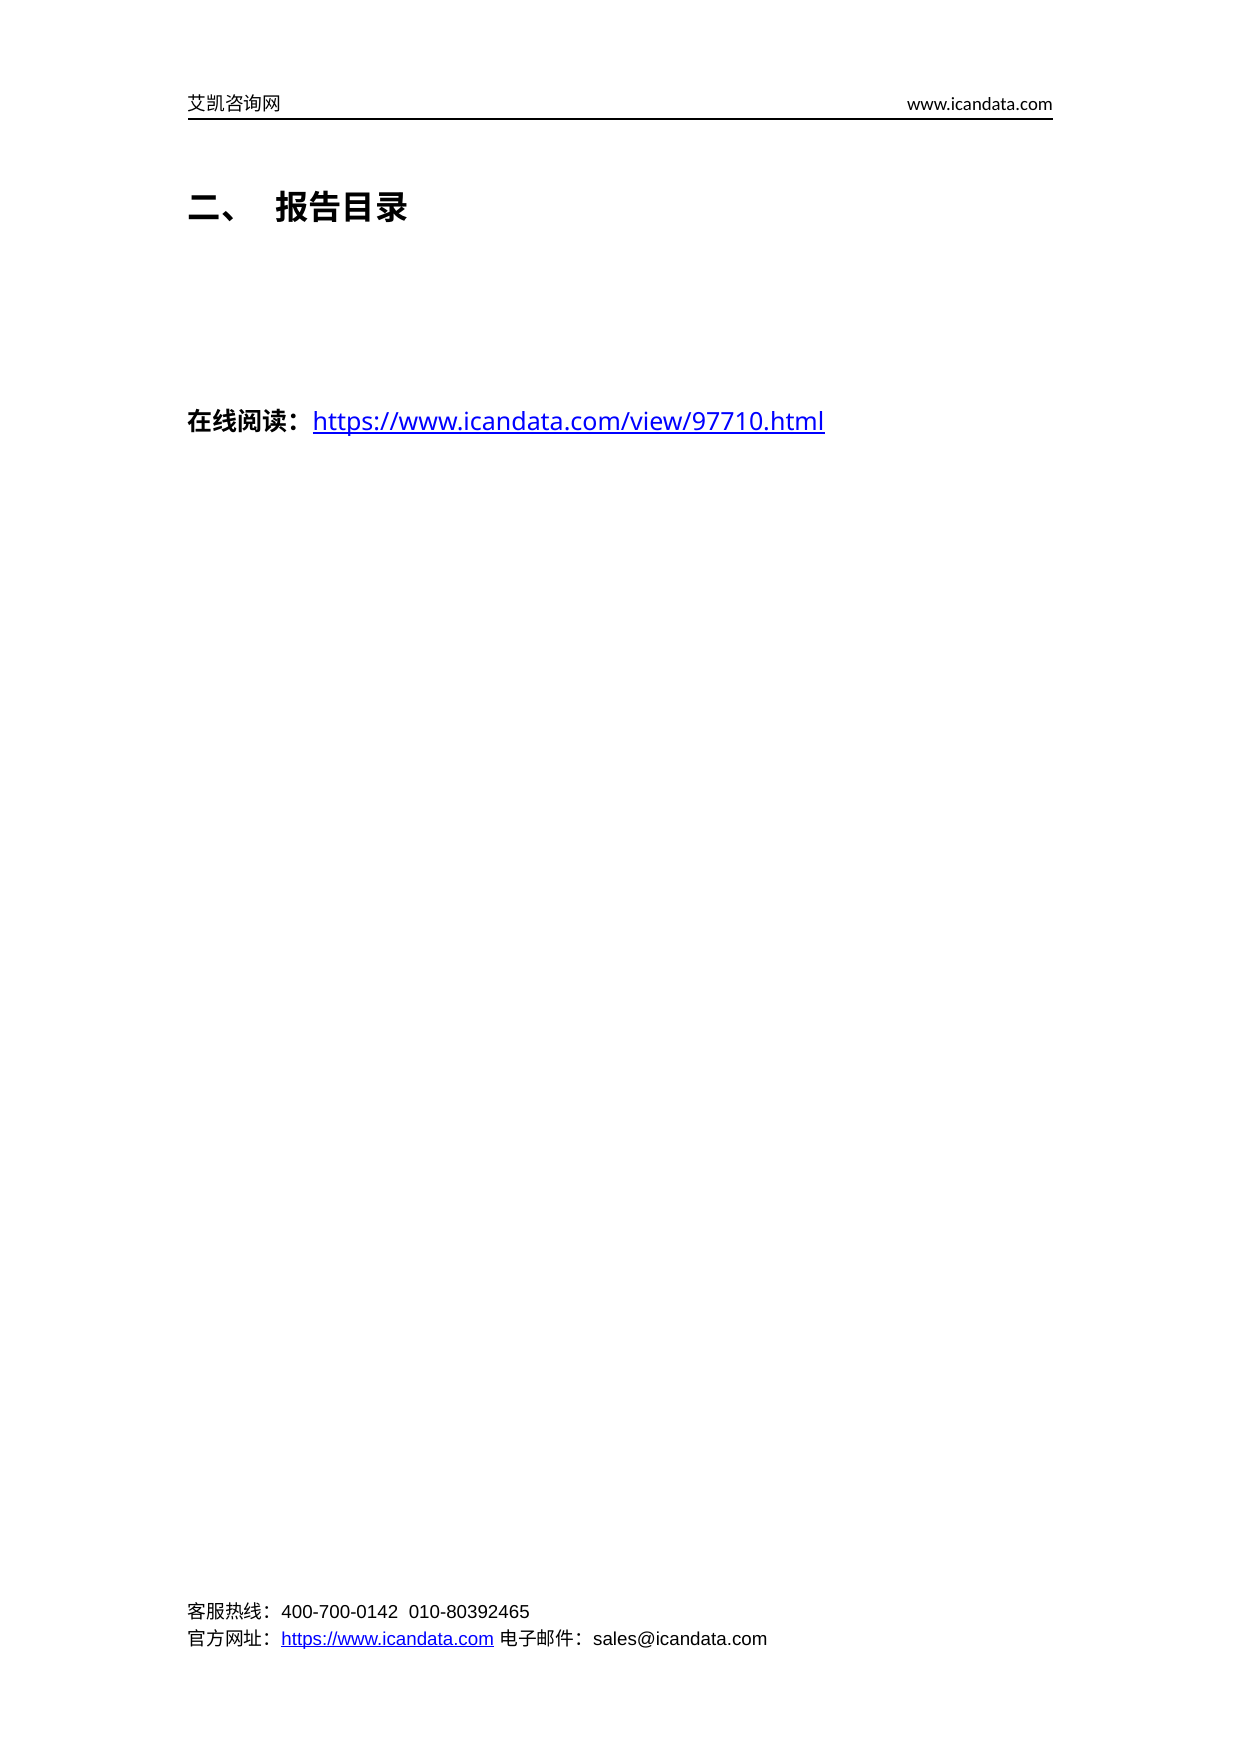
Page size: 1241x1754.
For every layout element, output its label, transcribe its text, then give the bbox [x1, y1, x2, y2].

text 在线阅读：https://www.icandata.com/view/97710.html [187, 387, 1053, 452]
subtitle 报告目录 [187, 172, 1053, 237]
